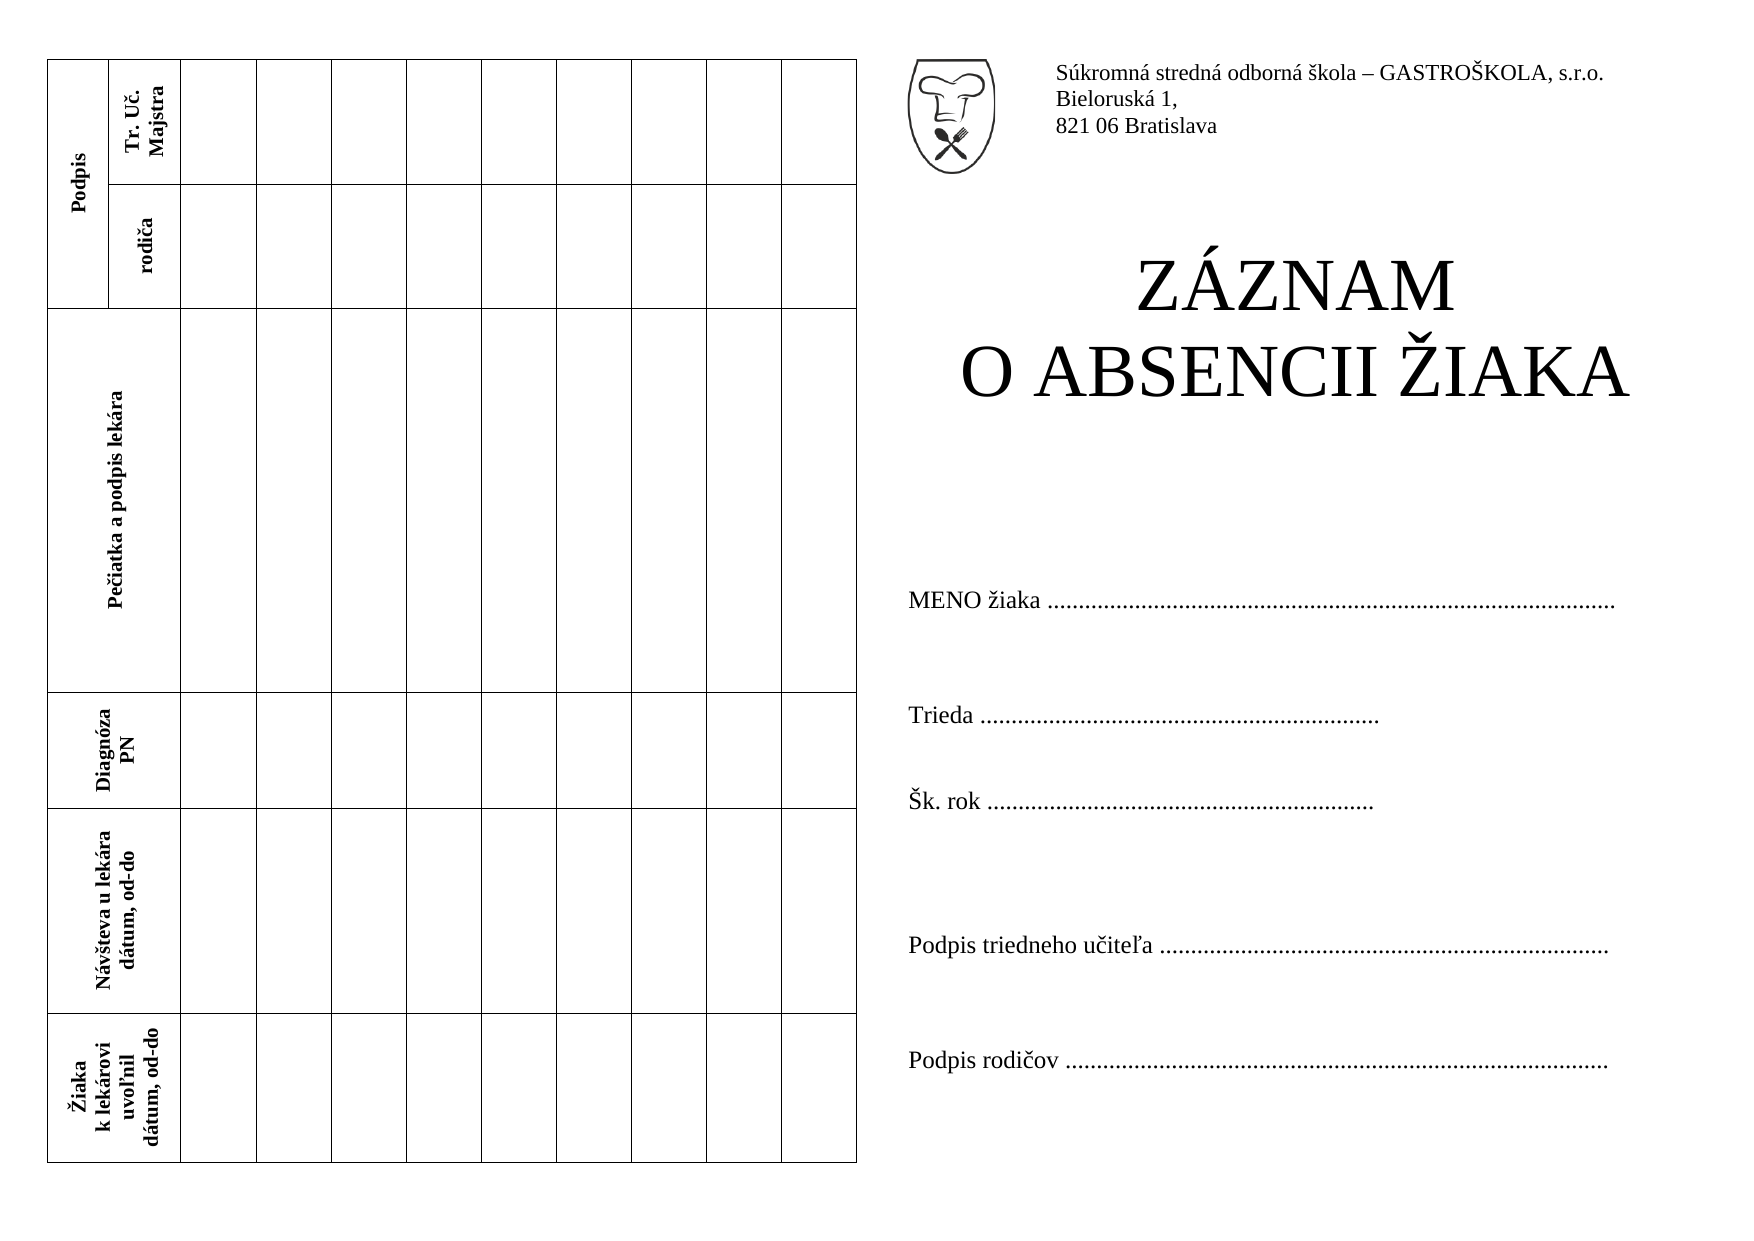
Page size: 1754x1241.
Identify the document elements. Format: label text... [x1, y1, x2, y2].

table_cell [257, 309, 331, 692]
table_cell [482, 693, 556, 808]
text Trieda ................................................................ [908, 700, 1683, 729]
table_cell [707, 309, 781, 692]
table_header Tr. Uč. Majstra OVY [109, 60, 180, 183]
table_cell [632, 693, 706, 808]
table_cell [632, 185, 706, 308]
table_cell [407, 185, 481, 308]
table_cell [707, 185, 781, 308]
text MENO žiaka ........................................................................................... [908, 585, 1683, 614]
text ZÁZNAM [908, 240, 1683, 326]
table_cell [782, 693, 856, 808]
table_cell rodiča [109, 185, 180, 308]
table_cell [407, 693, 481, 808]
table_cell [482, 185, 556, 308]
text Podpis triedneho učiteľa ........................................................................ [908, 930, 1683, 959]
table_cell [257, 185, 331, 308]
text 821 06 Bratislava [982, 112, 1683, 138]
table_cell [707, 1014, 781, 1162]
table_cell [557, 809, 631, 1012]
table_cell [407, 809, 481, 1012]
table_cell [782, 809, 856, 1012]
table_header [181, 60, 256, 183]
table_cell Pečiatka a podpis lekára [48, 309, 180, 692]
table_cell [407, 1014, 481, 1162]
table_cell [407, 309, 481, 692]
table_cell [782, 309, 856, 692]
table_cell [181, 185, 256, 308]
table_header Podpis [48, 60, 108, 308]
table_cell [782, 1014, 856, 1162]
table_cell [707, 809, 781, 1012]
table_header [632, 60, 706, 183]
text Súkromná stredná odborná škola – GASTROŠKOLA, s.r.o. [908, 59, 1683, 85]
table_header [557, 60, 631, 183]
picture [907, 59, 996, 174]
table_cell [181, 809, 256, 1012]
table_cell [257, 1014, 331, 1162]
text Bieloruská 1, [908, 85, 1683, 112]
table_header [482, 60, 556, 183]
table_cell [557, 185, 631, 308]
table_cell [181, 309, 256, 692]
table_cell [632, 309, 706, 692]
table_cell Návšteva u lekára dátum, od-do [48, 809, 180, 1012]
table_cell [332, 185, 406, 308]
table_cell [332, 1014, 406, 1162]
table_cell [782, 185, 856, 308]
table_cell [181, 1014, 256, 1162]
table_header [407, 60, 481, 183]
table_header [782, 60, 856, 183]
table_header [257, 60, 331, 183]
table_cell [332, 309, 406, 692]
table_cell [632, 1014, 706, 1162]
table_cell [257, 693, 331, 808]
table_cell Diagnóza PN [48, 693, 180, 808]
table_header [332, 60, 406, 183]
text O ABSENCII ŽIAKA [908, 326, 1683, 413]
table_header [707, 60, 781, 183]
table_cell [181, 693, 256, 808]
table_cell [557, 693, 631, 808]
table_cell [482, 809, 556, 1012]
table_cell [707, 693, 781, 808]
table_cell [632, 809, 706, 1012]
table_cell [257, 809, 331, 1012]
table_cell [482, 1014, 556, 1162]
table_cell [557, 309, 631, 692]
text Šk. rok .............................................................. [908, 786, 1683, 815]
table_cell Žiaka k lekárovi uvoľnil dátum, od-do [48, 1014, 180, 1162]
table_cell [332, 809, 406, 1012]
table_cell [332, 693, 406, 808]
table_cell [557, 1014, 631, 1162]
text Podpis rodičov ....................................................................................... [908, 1045, 1683, 1074]
table_cell [482, 309, 556, 692]
